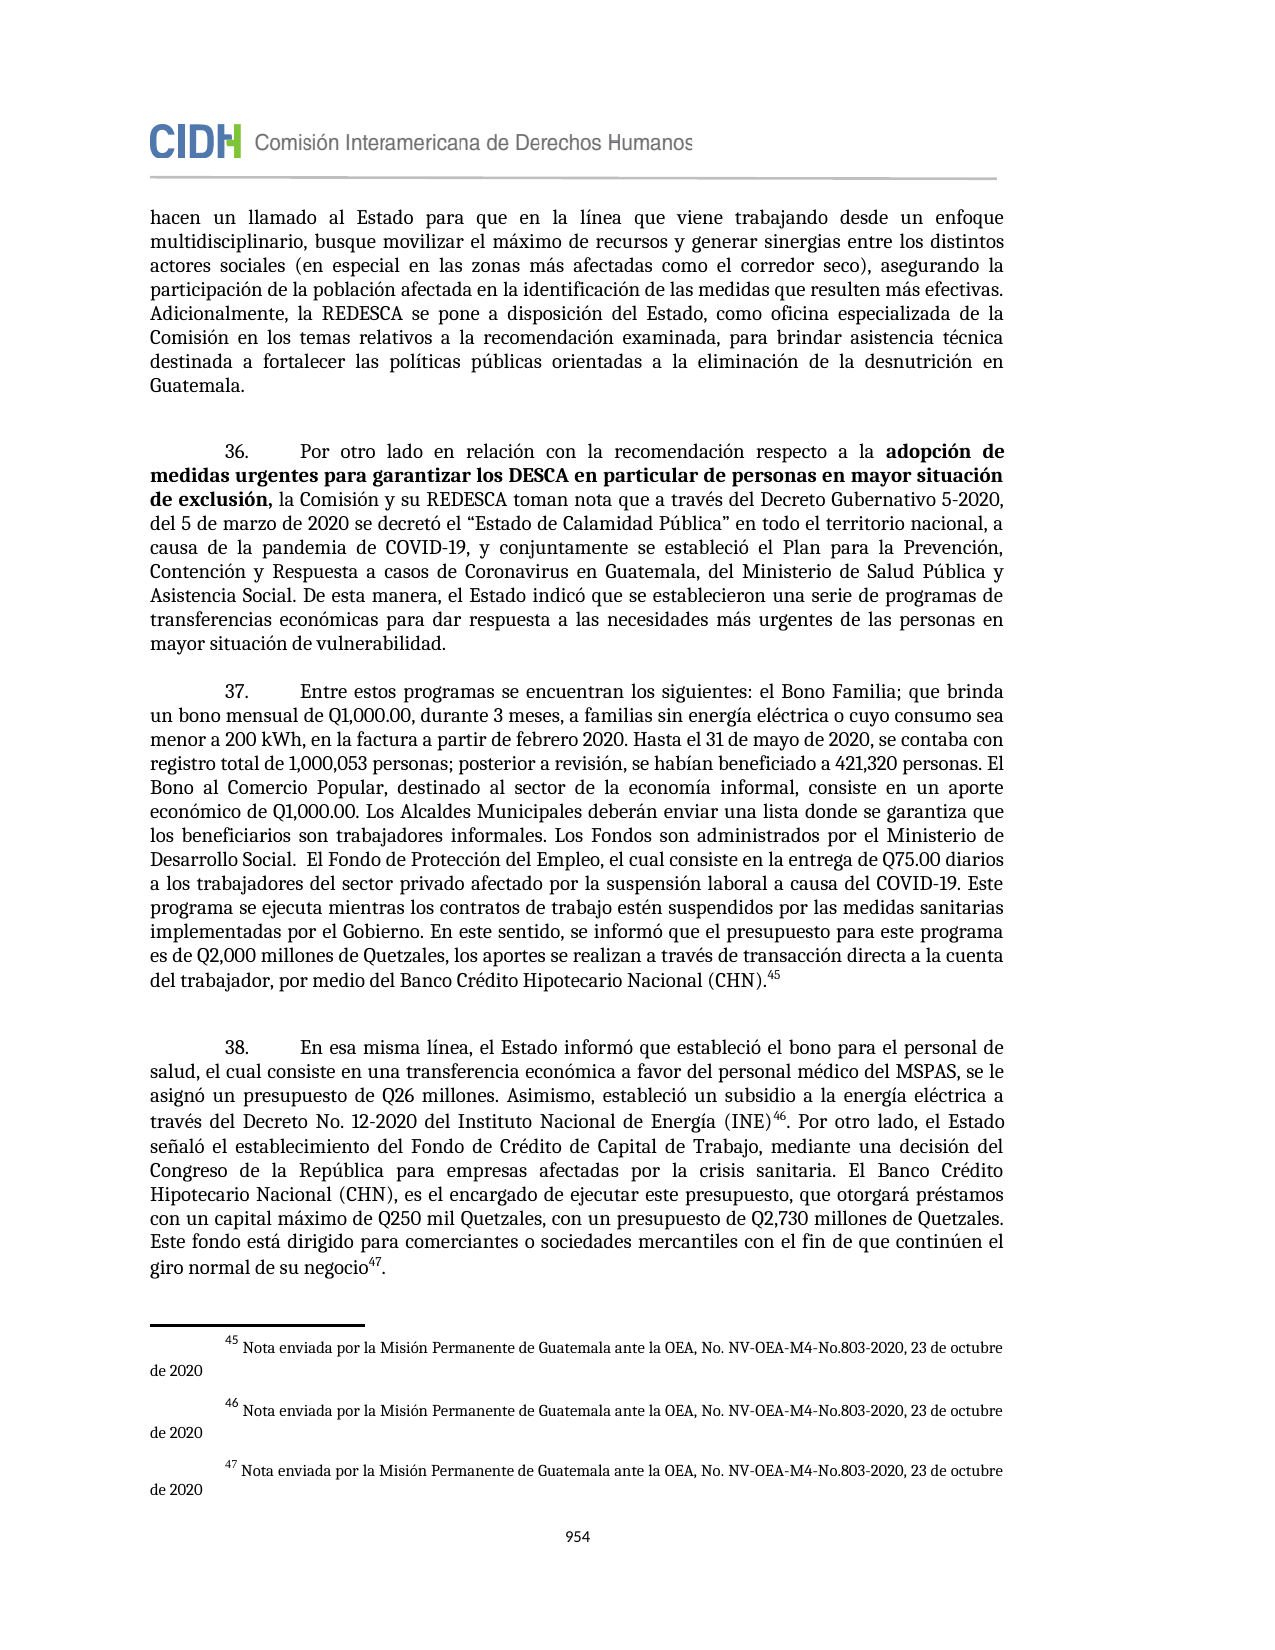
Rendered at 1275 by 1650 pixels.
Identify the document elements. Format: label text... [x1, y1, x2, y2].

list Tomando en consideración lo indicado con anterioridad, la Comisión y su REDESCA, expresan su preocupación debido a que las cifras de desnutrición mencionadas con anterioridad, no descienden a los niveles deseados; e incluso las zonas más afectadas continúan desplegando cifras altamente preocupantes, donde las personas más vulnerables son las que estarían sufriendo impactos desproporcionados frente a la amenaza de la pandemia del COVID-19. Por ello, hacen un llamado al Estado para que en la línea que viene trabajando desde un enfoque multidisciplinario, busque movilizar el máximo de recursos y generar sinergias entre los distintos actores sociales (en especial en las zonas más afectadas como el corredor seco), asegurando la participación de la población afectada en la identificación de las medidas que resulten más efectivas. Adicionalmente, la REDESCA se pone a disposición del Estado, como oficina especializada de la Comisión en los temas relativos a la recomendación examinada, para brindar asistencia técnica destinada a fortalecer las políticas públicas orientadas a la eliminación de la desnutrición en Guatemala. [150, 206, 1005, 398]
list En esa misma línea, el Estado informó que estableció el bono para el personal de salud, el cual consiste en una transferencia económica a favor del personal médico del MSPAS, se le asignó un presupuesto de Q26 millones. Asimismo, estableció un subsidio a la energía eléctrica a través del Decreto No. 12-2020 del Instituto Nacional de Energía (INE). Por otro lado, el Estado señaló el establecimiento del Fondo de Crédito de Capital de Trabajo, mediante una decisión del Congreso de la República para empresas afectadas por la crisis sanitaria. El Banco Crédito Hipotecario Nacional (CHN), es el encargado de ejecutar este presupuesto, que otorgará préstamos con un capital máximo de Q250 mil Quetzales, con un presupuesto de Q2,730 millones de Quetzales. Este fondo está dirigido para comerciantes o sociedades mercantiles con el fin de que continúen el giro normal de su negocio. [150, 1036, 1005, 1280]
list Entre estos programas se encuentran los siguientes: el Bono Familia; que brinda un bono mensual de Q1,000.00, durante 3 meses, a familias sin energía eléctrica o cuyo consumo sea menor a 200 kWh, en la factura a partir de febrero 2020. Hasta el 31 de mayo de 2020, se contaba con registro total de 1,000,053 personas; posterior a revisión, se habían beneficiado a 421,320 personas. El Bono al Comercio Popular, destinado al sector de la economía informal, consiste en un aporte económico de Q1,000.00. Los Alcaldes Municipales deberán enviar una lista donde se garantiza que los beneficiarios son trabajadores informales. Los Fondos son administrados por el Ministerio de Desarrollo Social. El Fondo de Protección del Empleo, el cual consiste en la entrega de Q75.00 diarios a los trabajadores del sector privado afectado por la suspensión laboral a causa del COVID-19. Este programa se ejecuta mientras los contratos de trabajo estén suspendidos por las medidas sanitarias implementadas por el Gobierno. En este sentido, se informó que el presupuesto para este programa es de Q2,000 millones de Quetzales, los aportes se realizan a través de transacción directa a la cuenta del trabajador, por medio del Banco Crédito Hipotecario Nacional (CHN). [150, 680, 1005, 993]
list Por otro lado en relación con la recomendación respecto a la adopción de medidas urgentes para garantizar los DESCA en particular de personas en mayor situación de exclusión, la Comisión y su REDESCA toman nota que a través del Decreto Gubernativo 5-2020, del 5 de marzo de 2020 se decretó el “Estado de Calamidad Pública” en todo el territorio nacional, a causa de la pandemia de COVID-19, y conjuntamente se estableció el Plan para la Prevención, Contención y Respuesta a casos de Coronavirus en Guatemala, del Ministerio de Salud Pública y Asistencia Social. De esta manera, el Estado indicó que se establecieron una serie de programas de transferencias económicas para dar respuesta a las necesidades más urgentes de las personas en mayor situación de vulnerabilidad. [150, 440, 1005, 656]
